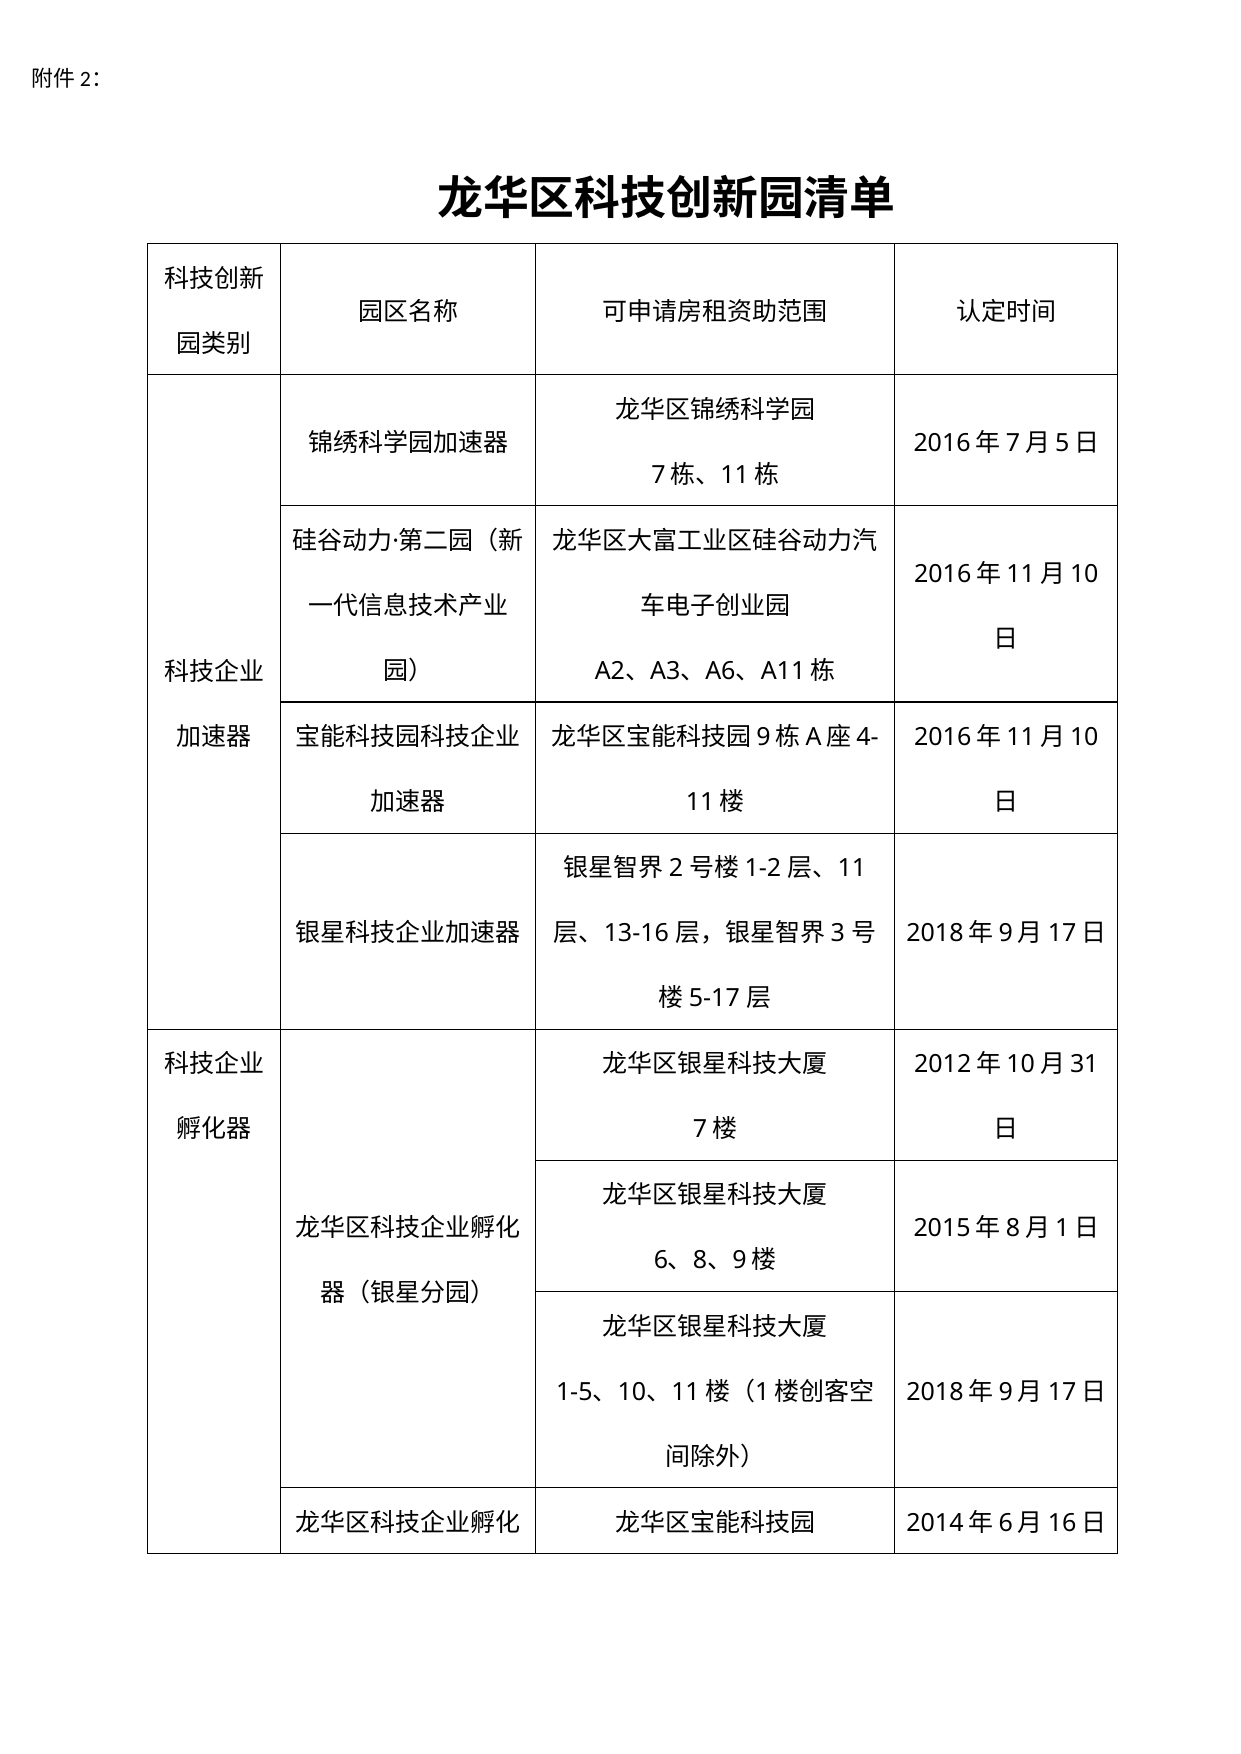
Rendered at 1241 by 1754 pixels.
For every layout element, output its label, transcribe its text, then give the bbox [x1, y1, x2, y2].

table_cell 龙华区宝能科技园 9栋C座13-15楼 [536, 1488, 894, 1553]
table_cell 龙华区银星科技大厦 6、8、9楼 [536, 1161, 894, 1291]
table_cell 2016年7月5日 [895, 375, 1117, 505]
table_header 认定时间 [895, 244, 1117, 374]
table_header 园区名称 [281, 244, 535, 374]
table_cell 2014年6月16日 [895, 1488, 1117, 1553]
table_cell 科技企业加速器 [148, 375, 280, 1028]
table_cell 2016年11月10日 [895, 506, 1117, 701]
table_cell 硅谷动力·第二园（新一代信息技术产业园） [281, 506, 535, 701]
table_cell 龙华区科技企业孵化器（银星分园） [281, 1030, 535, 1487]
table_cell 2016年11月10日 [895, 703, 1117, 832]
table_cell 龙华区银星科技大厦 1-5、10、11楼（1楼创客空间除外） [536, 1292, 894, 1487]
table_cell 2018年9月17日 [895, 834, 1117, 1028]
table_cell 2012年10月31日 [895, 1030, 1117, 1159]
table_cell 锦绣科学园加速器 [281, 375, 535, 505]
table_cell 银星科技企业加速器 [281, 834, 535, 1028]
table_cell 龙华区大富工业区硅谷动力汽车电子创业园A2、A3、A6、A11栋 [536, 506, 894, 701]
table_cell 宝能科技园科技企业加速器 [281, 703, 535, 832]
table_cell 龙华区锦绣科学园 7栋、11栋 [536, 375, 894, 505]
text 龙华区科技创新园清单 [148, 146, 1092, 243]
table_cell 2018年9月17日 [895, 1292, 1117, 1487]
table_header 可申请房租资助范围 [536, 244, 894, 374]
table_cell 龙华区银星科技大厦 7楼 [536, 1030, 894, 1159]
table_cell 龙华区宝能科技园9栋A座4-11楼 [536, 703, 894, 832]
table_header 科技创新园类别 [148, 244, 280, 374]
table_cell 科技企业孵化器 [148, 1030, 280, 1553]
table_cell 2015年8月1日 [895, 1161, 1117, 1291]
table_cell 龙华区科技企业孵化器（宝能分园） [281, 1488, 535, 1553]
table_cell 银星智界2 号楼1-2 层、11层、13-16 层，银星智界3 号楼5-17 层 [536, 834, 894, 1028]
